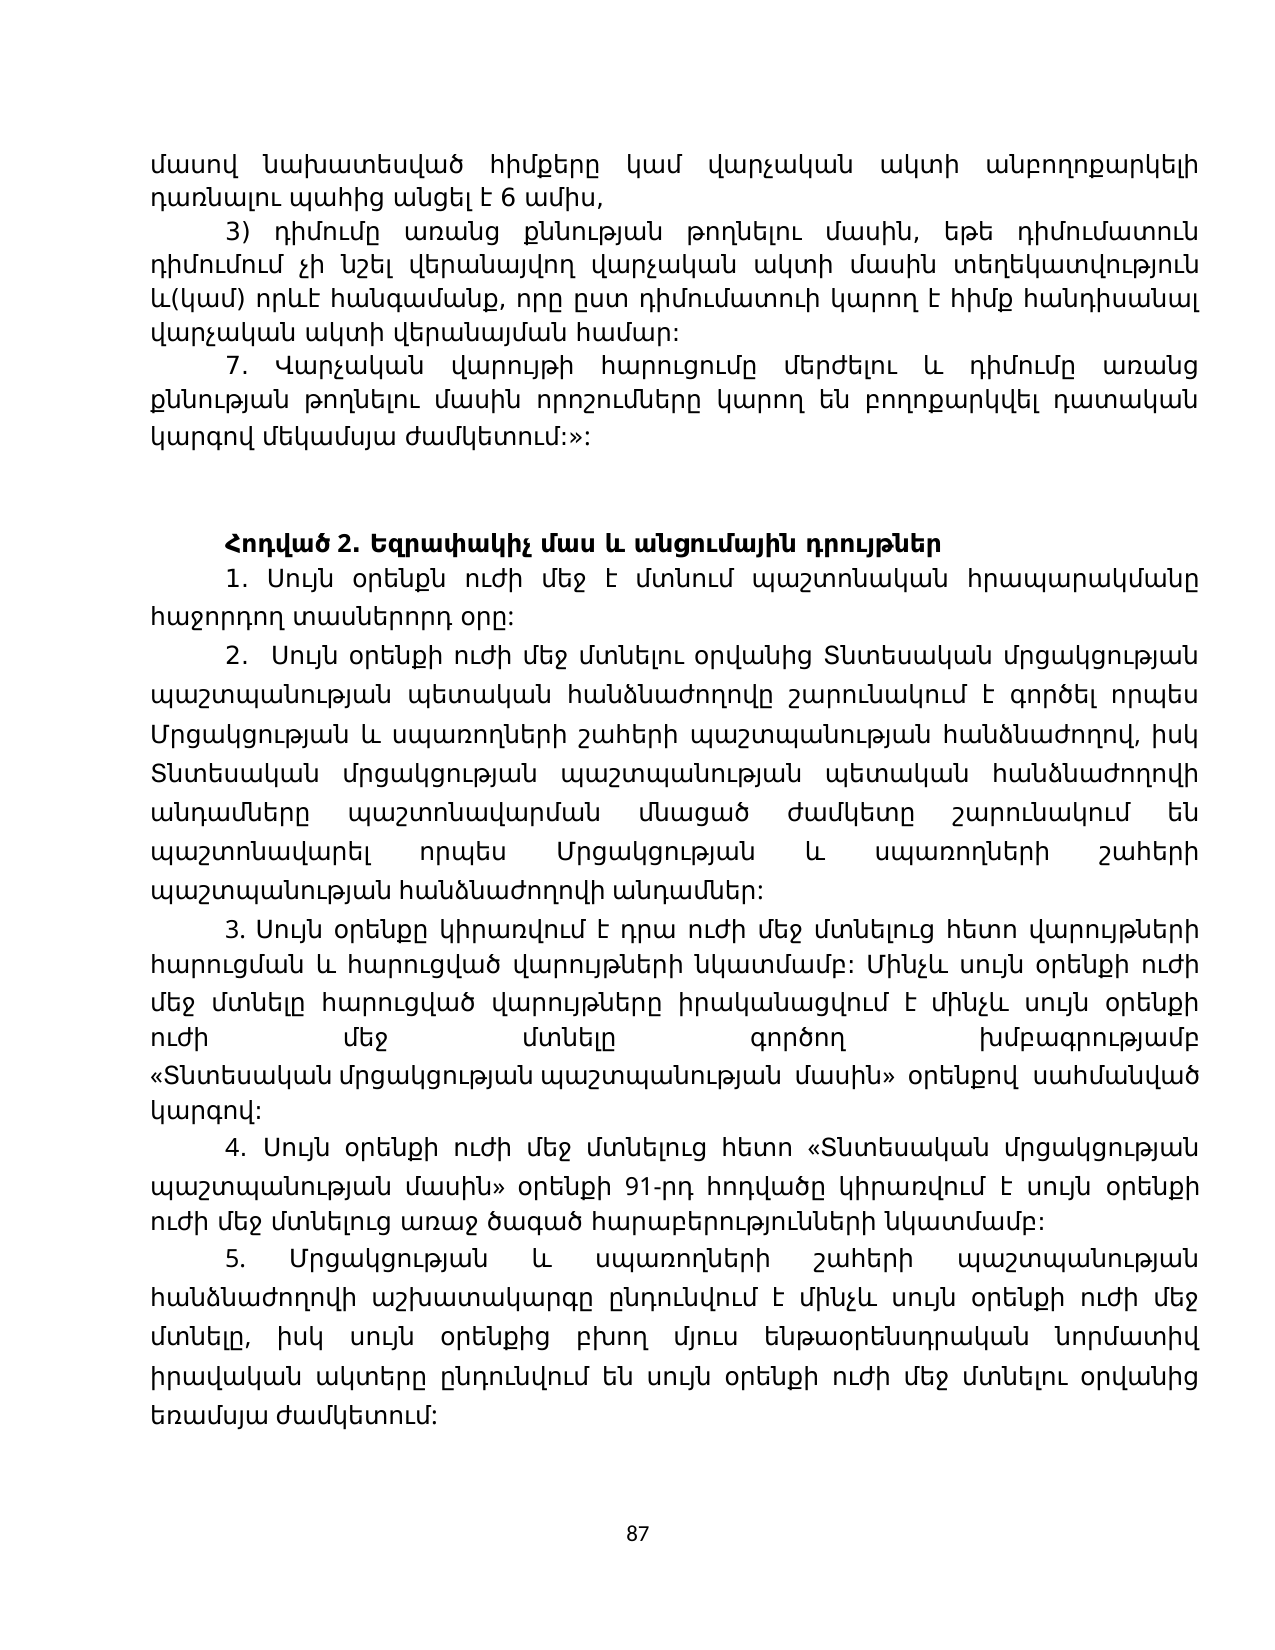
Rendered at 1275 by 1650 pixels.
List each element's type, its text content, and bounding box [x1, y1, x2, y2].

text 5. Մրցակցության և սպառողների շահերի պաշտպանության հանձնաժողովի աշխատակարգը ընդունվում է մինչև սույն օրենքի ուժի մեջ մտնելը, իսկ սույն օրենքից բխող մյուս ենթաօրենսդրական նորմատիվ իրավական ակտերը ընդունվում են սույն օրենքի ուժի մեջ մտնելու օրվանից եռամսյա ժամկետում: [150, 1241, 1200, 1431]
text 7. Վարչական վարույթի հարուցումը մերժելու և դիմումը առանց քննության թողնելու մասին որոշումները կարող են բողոքարկվել դատական կարգով մեկամսյա ժամկետում:»: [150, 351, 1200, 453]
text 2. Սույն օրենքի ուժի մեջ մտնելու օրվանից Տնտեսական մրցակցության պաշտպանության պետական հանձնաժողովը շարունակում է գործել որպես Մրցակցության և սպառողների շահերի պաշտպանության հանձնաժողով, իսկ Տնտեսական մրցակցության պաշտպանության պետական հանձնաժողովի անդամները պաշտոնավարման մնացած ժամկետը շարունակում են պաշտոնավարել որպես Մրցակցության և սպառողների շահերի պաշտպանության հանձնաժողովի անդամներ: [150, 638, 1200, 907]
text 1. Սույն օրենքն ուժի մեջ է մտնում պաշտոնական հրապարակմանը հաջորդող տասներորդ օրը: [150, 564, 1200, 633]
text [150, 150, 1200, 213]
text 3) դիմումը առանց քննության թողնելու մասին, եթե դիմումատուն դիմումում չի նշել վերանայվող վարչական ակտի մասին տեղեկատվություն և(կամ) որևէ հանգամանք, որը ըստ դիմումատուի կարող է հիմք հանդիսանալ վարչական ակտի վերանայման համար: [150, 217, 1200, 347]
text 4. Սույն օրենքի ուժի մեջ մտնելուց հետո «Տնտեսական մրցակցության պաշտպանության մասին» օրենքի 91-րդ հոդվածը կիրառվում է սույն օրենքի ուժի մեջ մտնելուց առաջ ծագած հարաբերությունների նկատմամբ: [150, 1129, 1200, 1236]
text Հոդված 2. Եզրափակիչ մաս և անցումային դրույթներ [150, 525, 1200, 559]
text 3. Սույն օրենքը կիրառվում է դրա ուժի մեջ մտնելուց հետո վարույթների հարուցման և հարուցված վարույթների նկատմամբ: Մինչև սույն օրենքի ուժի մեջ մտնելը հարուցված վարույթները իրականացվում է մինչև սույն օրենքի ուժի մեջ մտնելը գործող խմբագրությամբ «Տնտեսական մրցակցության պաշտպանության մասին» օրենքով սահմանված կարգով: [150, 912, 1200, 1125]
